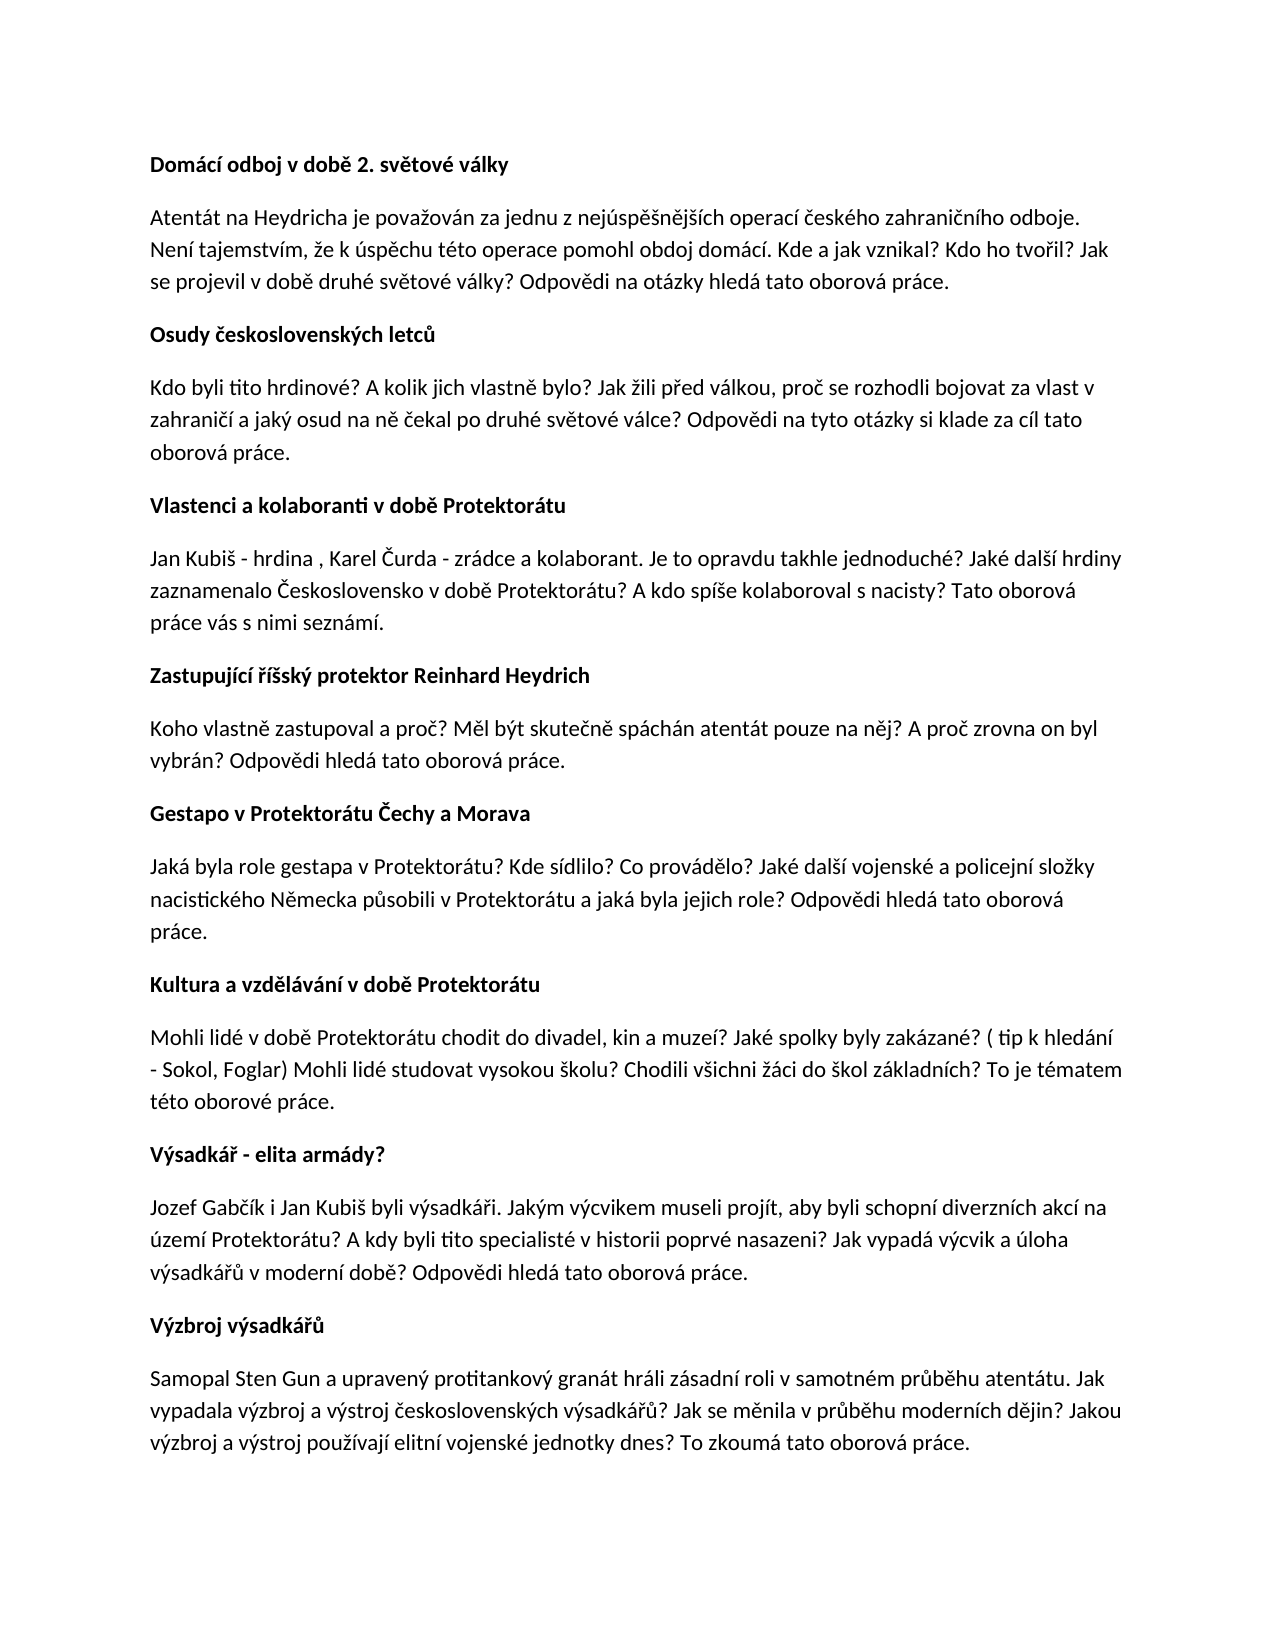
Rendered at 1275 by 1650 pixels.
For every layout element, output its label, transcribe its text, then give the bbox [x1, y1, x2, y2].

text Kultura a vzdělávání v době Protektorátu [150, 970, 1125, 998]
text Samopal Sten Gun a upravený protitankový granát hráli zásadní roli v samotném průběhu atentátu. Jak vypadala výzbroj a výstroj československých výsadkářů? Jak se měnila v průběhu moderních dějin? Jakou výzbroj a výstroj používají elitní vojenské jednotky dnes? To zkoumá tato oborová práce. [150, 1364, 1125, 1456]
text Mohli lidé v době Protektorátu chodit do divadel, kin a muzeí? Jaké spolky byly zakázané? ( tip k hledání - Sokol, Foglar) Mohli lidé studovat vysokou školu? Chodili všichni žáci do škol základních? To je tématem této oborové práce. [150, 1023, 1125, 1115]
text Kdo byli tito hrdinové? A kolik jich vlastně bylo? Jak žili před válkou, proč se rozhodli bojovat za vlast v zahraničí a jaký osud na ně čekal po druhé světové válce? Odpovědi na tyto otázky si klade za cíl tato oborová práce. [150, 373, 1125, 466]
text Zastupující říšský protektor Reinhard Heydrich [150, 661, 1125, 689]
text Domácí odboj v době 2. světové války [150, 150, 1125, 178]
text Jaká byla role gestapa v Protektorátu? Kde sídlilo? Co provádělo? Jaké další vojenské a policejní složky nacistického Německa působili v Protektorátu a jaká byla jejich role? Odpovědi hledá tato oborová práce. [150, 852, 1125, 945]
text Vlastenci a kolaboranti v době Protektorátu [150, 491, 1125, 519]
text Atentát na Heydricha je považován za jednu z nejúspěšnějších operací českého zahraničního odboje. Není tajemstvím, že k úspěchu této operace pomohl obdoj domácí. Kde a jak vznikal? Kdo ho tvořil? Jak se projevil v době druhé světové války? Odpovědi na otázky hledá tato oborová práce. [150, 203, 1125, 295]
text Koho vlastně zastupoval a proč? Měl být skutečně spáchán atentát pouze na něj? A proč zrovna on byl vybrán? Odpovědi hledá tato oborová práce. [150, 714, 1125, 774]
text Jan Kubiš - hrdina , Karel Čurda - zrádce a kolaborant. Je to opravdu takhle jednoduché? Jaké další hrdiny zaznamenalo Československo v době Protektorátu? A kdo spíše kolaboroval s nacisty? Tato oborová práce vás s nimi seznámí. [150, 544, 1125, 636]
text Výzbroj výsadkářů [150, 1311, 1125, 1339]
text Jozef Gabčík i Jan Kubiš byli výsadkáři. Jakým výcvikem museli projít, aby byli schopní diverzních akcí na území Protektorátu? A kdy byli tito specialisté v historii poprvé nasazeni? Jak vypadá výcvik a úloha výsadkářů v moderní době? Odpovědi hledá tato oborová práce. [150, 1193, 1125, 1286]
text Výsadkář - elita armády? [150, 1140, 1125, 1168]
text Osudy československých letců [150, 320, 1125, 348]
text Gestapo v Protektorátu Čechy a Morava [150, 799, 1125, 827]
